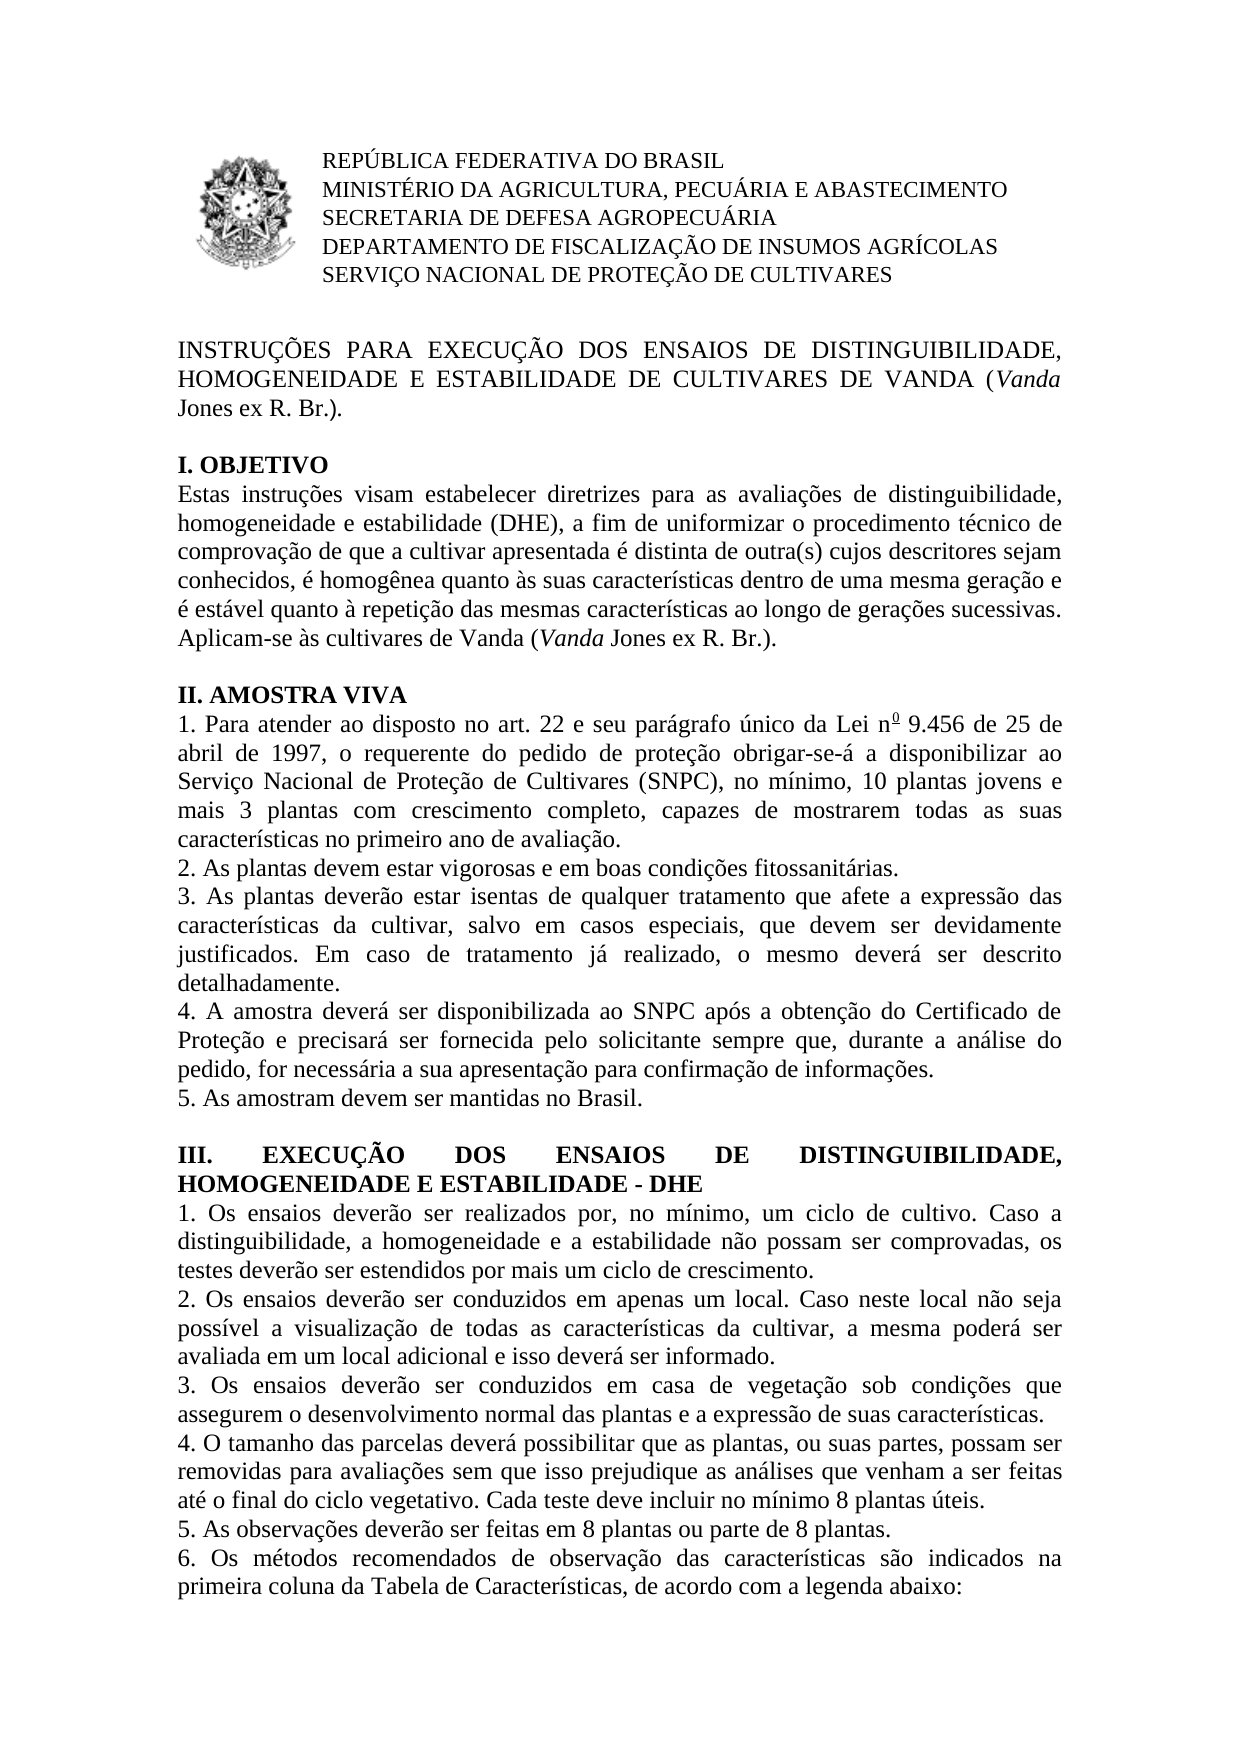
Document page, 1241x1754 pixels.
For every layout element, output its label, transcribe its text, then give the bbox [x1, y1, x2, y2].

text II. AMOSTRA VIVA [177, 680, 1063, 709]
table_header [185, 148, 314, 306]
text 3. As plantas deverão estar isentas de qualquer tratamento que afete a expressão das características da cultivar, salvo em casos especiais, que devem ser devidamente justificados. Em caso de tratamento já realizado, o mesmo deverá ser descrito detalhadamente. [177, 881, 1063, 996]
text 4. A amostra deverá ser disponibilizada ao SNPC após a obtenção do Certificado de Proteção e precisará ser fornecida pelo solicitante sempre que, durante a análise do pedido, for necessária a sua apresentação para confirmação de informações. [177, 996, 1063, 1083]
text 1. Para atender ao disposto no art. 22 e seu parágrafo único da Lei n0 9.456 de 25 de abril de 1997, o requerente do pedido de proteção obrigar-se-á a disponibilizar ao Serviço Nacional de Proteção de Cultivares (SNPC), no mínimo, 10 plantas jovens e mais 3 plantas com crescimento completo, capazes de mostrarem todas as suas características no primeiro ano de avaliação. [177, 709, 1063, 853]
text 4. O tamanho das parcelas deverá possibilitar que as plantas, ou suas partes, possam ser removidas para avaliações sem que isso prejudique as análises que venham a ser feitas até o final do ciclo vegetativo. Cada teste deve incluir no mínimo 8 plantas úteis. [177, 1428, 1063, 1514]
text 1. Os ensaios deverão ser realizados por, no mínimo, um ciclo de cultivo. Caso a distinguibilidade, a homogeneidade e a estabilidade não possam ser comprovadas, os testes deverão ser estendidos por mais um ciclo de crescimento. [177, 1198, 1063, 1284]
picture [191, 147, 308, 273]
text 5. As observações deverão ser feitas em 8 plantas ou parte de 8 plantas. [177, 1514, 1063, 1543]
text 5. As amostram devem ser mantidas no Brasil. [177, 1083, 1063, 1111]
text 3. Os ensaios deverão ser conduzidos em casa de vegetação sob condições que assegurem o desenvolvimento normal das plantas e a expressão de suas características. [177, 1370, 1063, 1428]
text 2. Os ensaios deverão ser conduzidos em apenas um local. Caso neste local não seja possível a visualização de todas as características da cultivar, a mesma poderá ser avaliada em um local adicional e isso deverá ser informado. [177, 1284, 1063, 1370]
text I. OBJETIVO [177, 450, 1063, 479]
text Estas instruções visam estabelecer diretrizes para as avaliações de distinguibilidade, homogeneidade e estabilidade (DHE), a fim de uniformizar o procedimento técnico de comprovação de que a cultivar apresentada é distinta de outra(s) cujos descritores sejam conhecidos, é homogênea quanto às suas características dentro de uma mesma geração e é estável quanto à repetição das mesmas características ao longo de gerações sucessivas. Aplicam-se às cultivares de Vanda (Vanda Jones ex R. Br.). [177, 479, 1063, 651]
text 6. Os métodos recomendados de observação das características são indicados na primeira coluna da Tabela de Características, de acordo com a legenda abaixo: [177, 1543, 1063, 1600]
text III. EXECUÇÃO DOS ENSAIOS DE DISTINGUIBILIDADE, HOMOGENEIDADE E ESTABILIDADE - DHE [177, 1140, 1063, 1198]
text INSTRUÇÕES PARA EXECUÇÃO DOS ENSAIOS DE DISTINGUIBILIDADE, HOMOGENEIDADE E ESTABILIDADE DE CULTIVARES DE VANDA (Vanda Jones ex R. Br.). [177, 335, 1063, 421]
text 2. As plantas devem estar vigorosas e em boas condições fitossanitárias. [177, 853, 1063, 881]
table_header REPÚBLICA FEDERATIVA DO BRASIL MINISTÉRIO DA AGRICULTURA, PECUÁRIA E ABASTECIMENTO SECRETARIA DE DEFESA AGROPECUÁRIA DEPARTAMENTO DE FISCALIZAÇÃO DE INSUMOS AGRÍCOLAS SERVIÇO NACIONAL DE PROTEÇÃO DE CULTIVARES [315, 148, 1063, 306]
